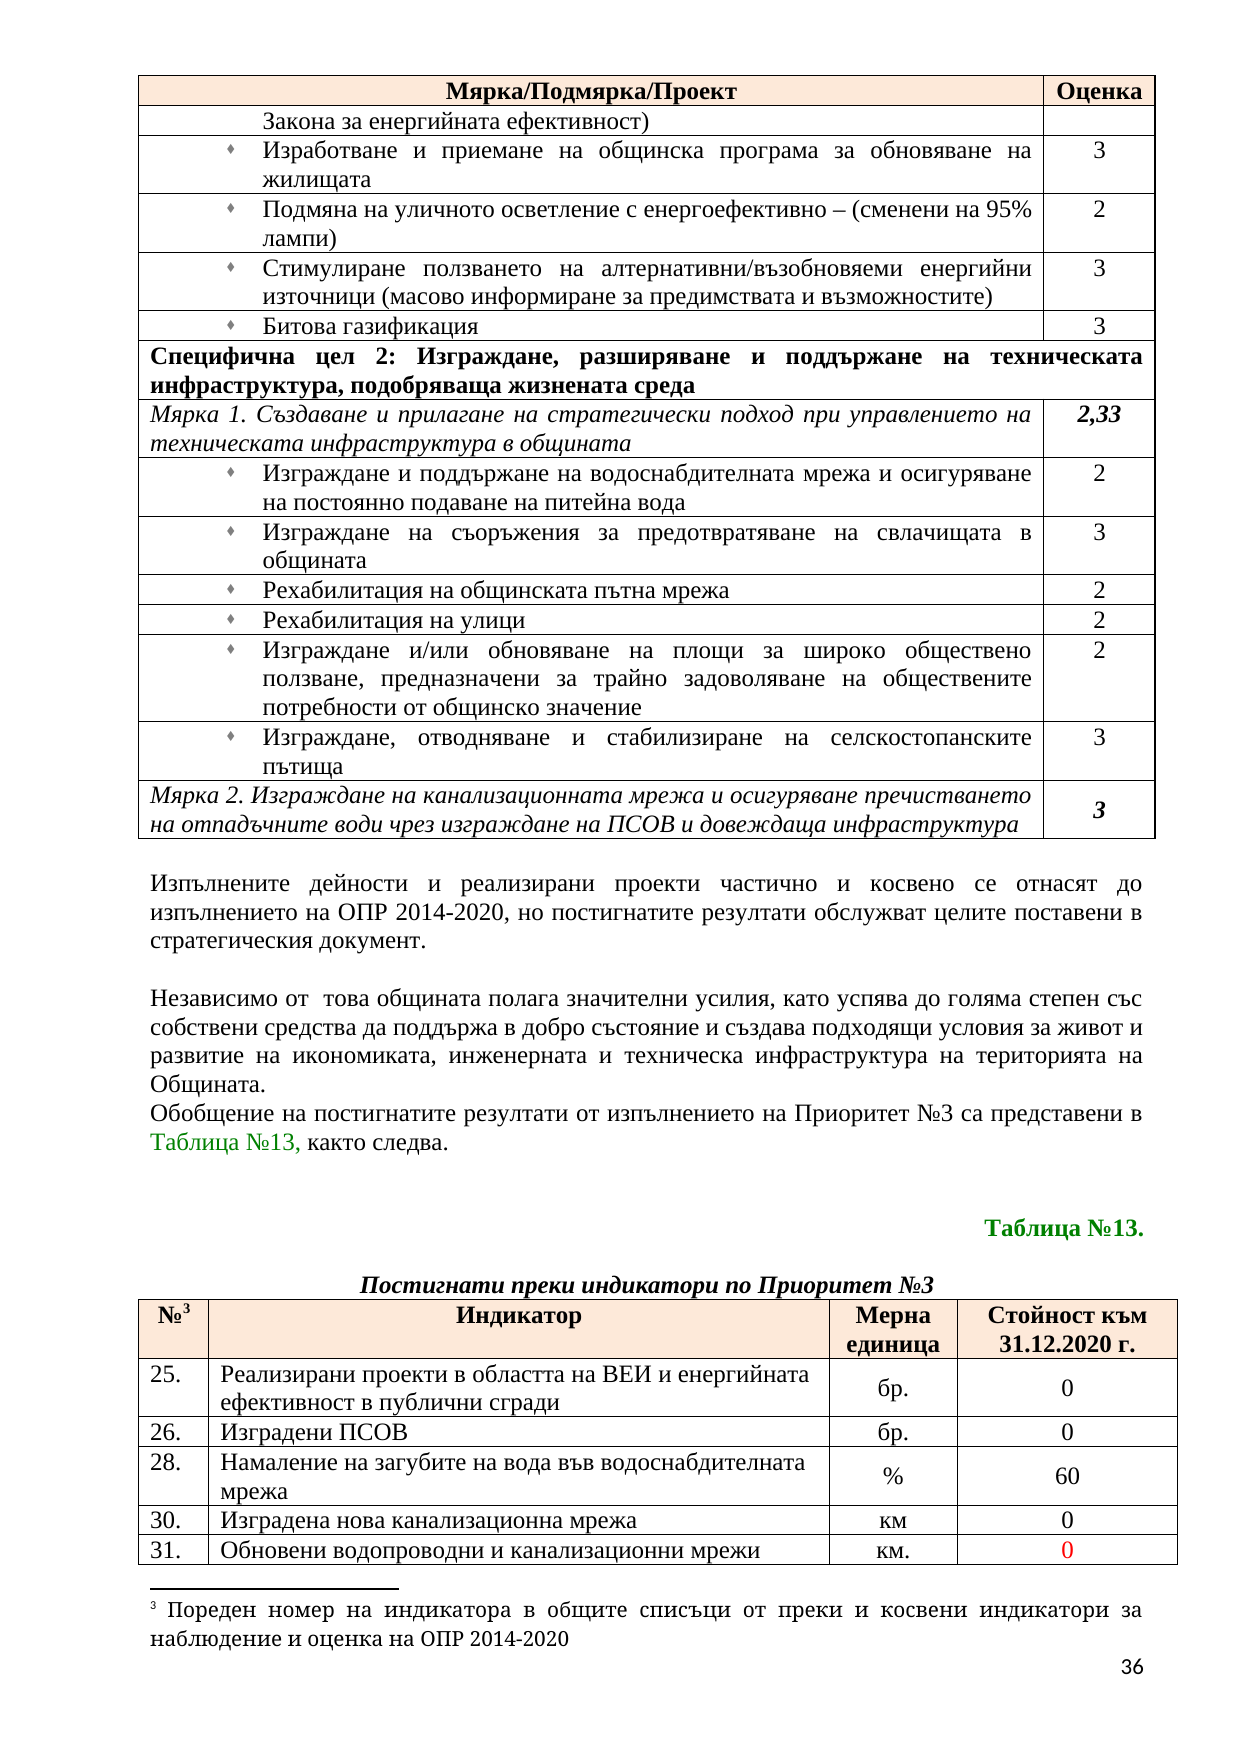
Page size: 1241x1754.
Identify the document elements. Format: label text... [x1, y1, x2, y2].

table_cell Изработване и приемане на общинска програма за обновяване на жилищата [139, 136, 1043, 193]
table_cell 2 [1044, 635, 1154, 721]
table_cell 2 [1044, 575, 1154, 604]
table_cell 2 [1044, 194, 1154, 252]
table_cell Рехабилитация на общинската пътна мрежа [139, 575, 1043, 604]
table_cell 0 [958, 1535, 1177, 1564]
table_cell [139, 106, 1043, 134]
table_header Оценка [1044, 76, 1154, 105]
table_cell 60 [958, 1447, 1177, 1504]
table_cell 2,33 [1044, 400, 1154, 457]
table_cell 1 [1044, 106, 1154, 134]
table_cell 3 [1044, 311, 1154, 340]
table_header Стойност към 31.12.2020 г. [958, 1300, 1177, 1358]
table_cell Рехабилитация на улици [139, 605, 1043, 634]
table_cell 3 [1044, 722, 1154, 779]
table_cell % [830, 1447, 957, 1504]
table_cell 28. [139, 1447, 208, 1504]
table_cell Мярка 1. Създаване и прилагане на стратегически подход при управлението на техническата инфраструктура в общината [139, 400, 1043, 457]
table_cell 2 [1044, 605, 1154, 634]
table_cell Стимулиране ползването на алтернативни/възобновяеми енергийни източници (масово информиране за предимствата и възможностите) [139, 253, 1043, 310]
table_cell 3 [1044, 517, 1154, 574]
text Таблица №13. [150, 1213, 1144, 1242]
table_cell бр. [830, 1417, 957, 1446]
table_cell 3 [1044, 253, 1154, 310]
table_cell 3 [1044, 781, 1154, 838]
table_cell 3 [1044, 136, 1154, 193]
table_cell Обновени водопроводни и канализационни мрежи [209, 1535, 829, 1564]
table_cell Битова газификация [139, 311, 1043, 340]
table_cell км [830, 1506, 957, 1534]
table_cell Намаление на загубите на вода във водоснабдителната мрежа [209, 1447, 829, 1504]
table_cell Подмяна на уличното осветление с енергоефективно – (сменени на 95% лампи) [139, 194, 1043, 252]
table_cell 0 [958, 1359, 1177, 1416]
table_cell Изграждане и поддържане на водоснабдителната мрежа и осигуряване на постоянно подаване на питейна вода [139, 458, 1043, 516]
text Независимо от това общината полага значителни усилия, като успява до голяма степен със собствени средства да поддържа в добро състояние и създава подходящи условия за живот и развитие на икономиката, инженерната и техническа инфраструктура на територията на Общината. [150, 983, 1144, 1098]
table_cell 0 [958, 1417, 1177, 1446]
table_cell 25. [139, 1359, 208, 1416]
table_cell Мярка 2. Изграждане на канализационната мрежа и осигуряване пречистването на отпадъчните води чрез изграждане на ПСОВ и довеждаща инфраструктура [139, 781, 1043, 838]
text Постигнати преки индикатори по Приоритет №3 [150, 1270, 1144, 1299]
table_cell Изградени ПСОВ [209, 1417, 829, 1446]
text Обобщение на постигнатите резултати от изпълнението на Приоритет №3 са представени в Таблица №13, както следва. [150, 1098, 1144, 1155]
table_cell бр. [830, 1359, 957, 1416]
text Изпълнените дейности и реализирани проекти частично и косвено се отнасят до изпълнението на ОПР 2014-2020, но постигнатите резултати обслужват целите поставени в стратегическия документ. [150, 868, 1144, 954]
table_header Мерна единица [830, 1300, 957, 1358]
table_cell км. [830, 1535, 957, 1564]
table_cell Изграждане, отводняване и стабилизиране на селскостопанските пътища [139, 722, 1043, 779]
table_cell 0 [958, 1506, 1177, 1534]
table_header Мярка/Подмярка/Проект [139, 76, 1043, 105]
table_cell Специфична цел 2: Изграждане, разширяване и поддържане на техническата инфраструктура, подобряваща жизнената среда [139, 341, 1154, 398]
table_cell 26. [139, 1417, 208, 1446]
table_cell Изграждане на съоръжения за предотвратяване на свлачищата в общината [139, 517, 1043, 574]
table_cell 30. [139, 1506, 208, 1534]
table_cell 31. [139, 1535, 208, 1564]
table_cell 2 [1044, 458, 1154, 516]
table_header Индикатор [209, 1300, 829, 1358]
table_cell Изграждане и/или обновяване на площи за широко обществено ползване, предназначени за трайно задоволяване на обществените потребности от общинско значение [139, 635, 1043, 721]
table_header № [139, 1300, 208, 1358]
table_cell Реализирани проекти в областта на ВЕИ и енергийната ефективност в публични сгради [209, 1359, 829, 1416]
table_cell Изградена нова канализационна мрежа [209, 1506, 829, 1534]
